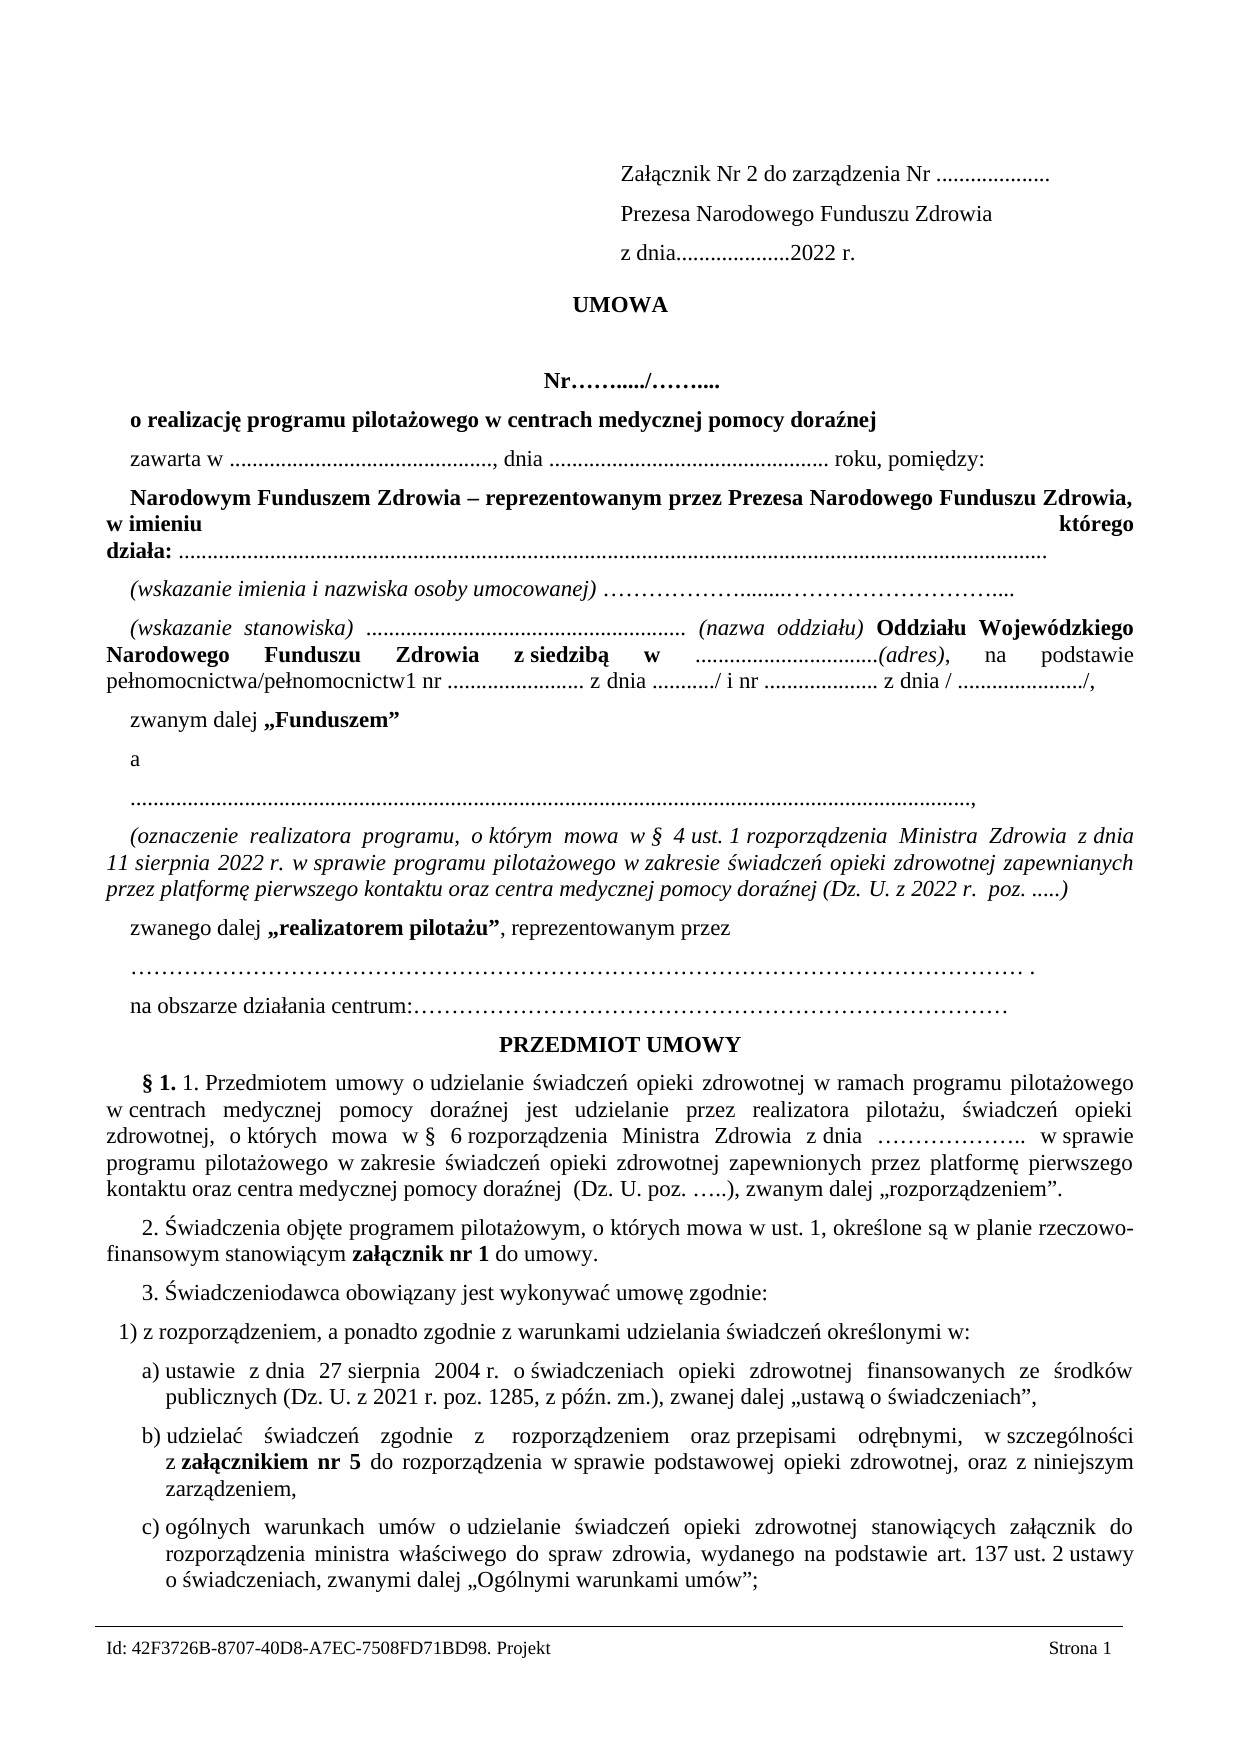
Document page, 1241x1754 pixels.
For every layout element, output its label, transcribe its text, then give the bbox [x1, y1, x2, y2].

text c) ogólnych warunkach umów o udzielanie świadczeń opieki zdrowotnej stanowiących załącznik do rozporządzenia ministra właściwego do spraw zdrowia, wydanego na podstawie art. 137 ust. 2 ustawy o świadczeniach, zwanymi dalej „Ogólnymi warunkami umów”; [142, 1513, 1134, 1592]
text Narodowym Funduszem Zdrowia – reprezentowanym przez Prezesa Narodowego Funduszu Zdrowia, w imieniu którego działa: ........................................................................................................................................................ [106, 484, 1134, 563]
text 1) z rozporządzeniem, a ponadto zgodnie z warunkami udzielania świadczeń określonymi w: [118, 1318, 1134, 1344]
text PRZEDMIOT UMOWY [106, 1031, 1134, 1057]
text 2. Świadczenia objęte programem pilotażowym, o których mowa w ust. 1, określone są w planie rzeczowo-finansowym stanowiącym załącznik nr 1 do umowy. [106, 1214, 1134, 1266]
text 3. Świadczeniodawca obowiązany jest wykonywać umowę zgodnie: [106, 1279, 1134, 1305]
text zwanym dalej „Funduszem” [106, 706, 1134, 732]
text § 1. 1. Przedmiotem umowy o udzielanie świadczeń opieki zdrowotnej w ramach programu pilotażowego w centrach medycznej pomocy doraźnej jest udzielanie przez realizatora pilotażu, świadczeń opieki zdrowotnej, o których mowa w § 6 rozporządzenia Ministra Zdrowia z dnia ……………….. w sprawie programu pilotażowego w zakresie świadczeń opieki zdrowotnej zapewnionych przez platformę pierwszego kontaktu oraz centra medycznej pomocy doraźnej (Dz. U. poz. …..), zwanym dalej „rozporządzeniem”. [106, 1069, 1134, 1201]
text b) udzielać świadczeń zgodnie z rozporządzeniem oraz przepisami odrębnymi, w szczególności z załącznikiem nr 5 do rozporządzenia w sprawie podstawowej opieki zdrowotnej, oraz z niniejszym zarządzeniem, [142, 1422, 1134, 1501]
text a) ustawie z dnia 27 sierpnia 2004 r. o świadczeniach opieki zdrowotnej finansowanych ze środków publicznych (Dz. U. z 2021 r. poz. 1285, z późn. zm.), zwanej dalej „ustawą o świadczeniach”, [142, 1357, 1134, 1409]
text UMOWA [106, 291, 1134, 317]
text zwanego dalej „realizatorem pilotażu”, reprezentowanym przez [106, 914, 1134, 940]
text a [106, 745, 1134, 771]
text zawarta w .............................................., dnia ................................................. roku, pomiędzy: [106, 445, 1134, 471]
text ……………………………………………………………………………………………………… . [106, 953, 1134, 979]
text (wskazanie imienia i nazwiska osoby umocowanej) ………………........……………………….... [106, 576, 1134, 602]
text (wskazanie stanowiska) ........................................................ (nazwa oddziału) Oddziału Wojewódzkiego Narodowego Funduszu Zdrowia z siedzibą w ................................(adres), na podstawie pełnomocnictwa/pełnomocnictw1 nr ........................ z dnia .........../ i nr .................... z dnia / ....................../, [106, 614, 1134, 693]
text (oznaczenie realizatora programu, o którym mowa w § 4 ust. 1 rozporządzenia Ministra Zdrowia z dnia 11 sierpnia 2022 r. w sprawie programu pilotażowego w zakresie świadczeń opieki zdrowotnej zapewnianych przez platformę pierwszego kontaktu oraz centra medycznej pomocy doraźnej (Dz. U. z 2022 r. poz. .....) [106, 822, 1134, 902]
text Nr……...../…….... [106, 367, 1134, 394]
text na obszarze działania centrum:…………………………………………………………………… [106, 992, 1134, 1018]
text ..................................................................................................................................................., [106, 784, 1134, 810]
text Załącznik Nr 2 do zarządzenia Nr .................... Prezesa Narodowego Funduszu Zdrowia z dnia....................2022 r. [620, 160, 1134, 265]
text o realizację programu pilotażowego w centrach medycznej pomocy doraźnej [106, 406, 1134, 433]
